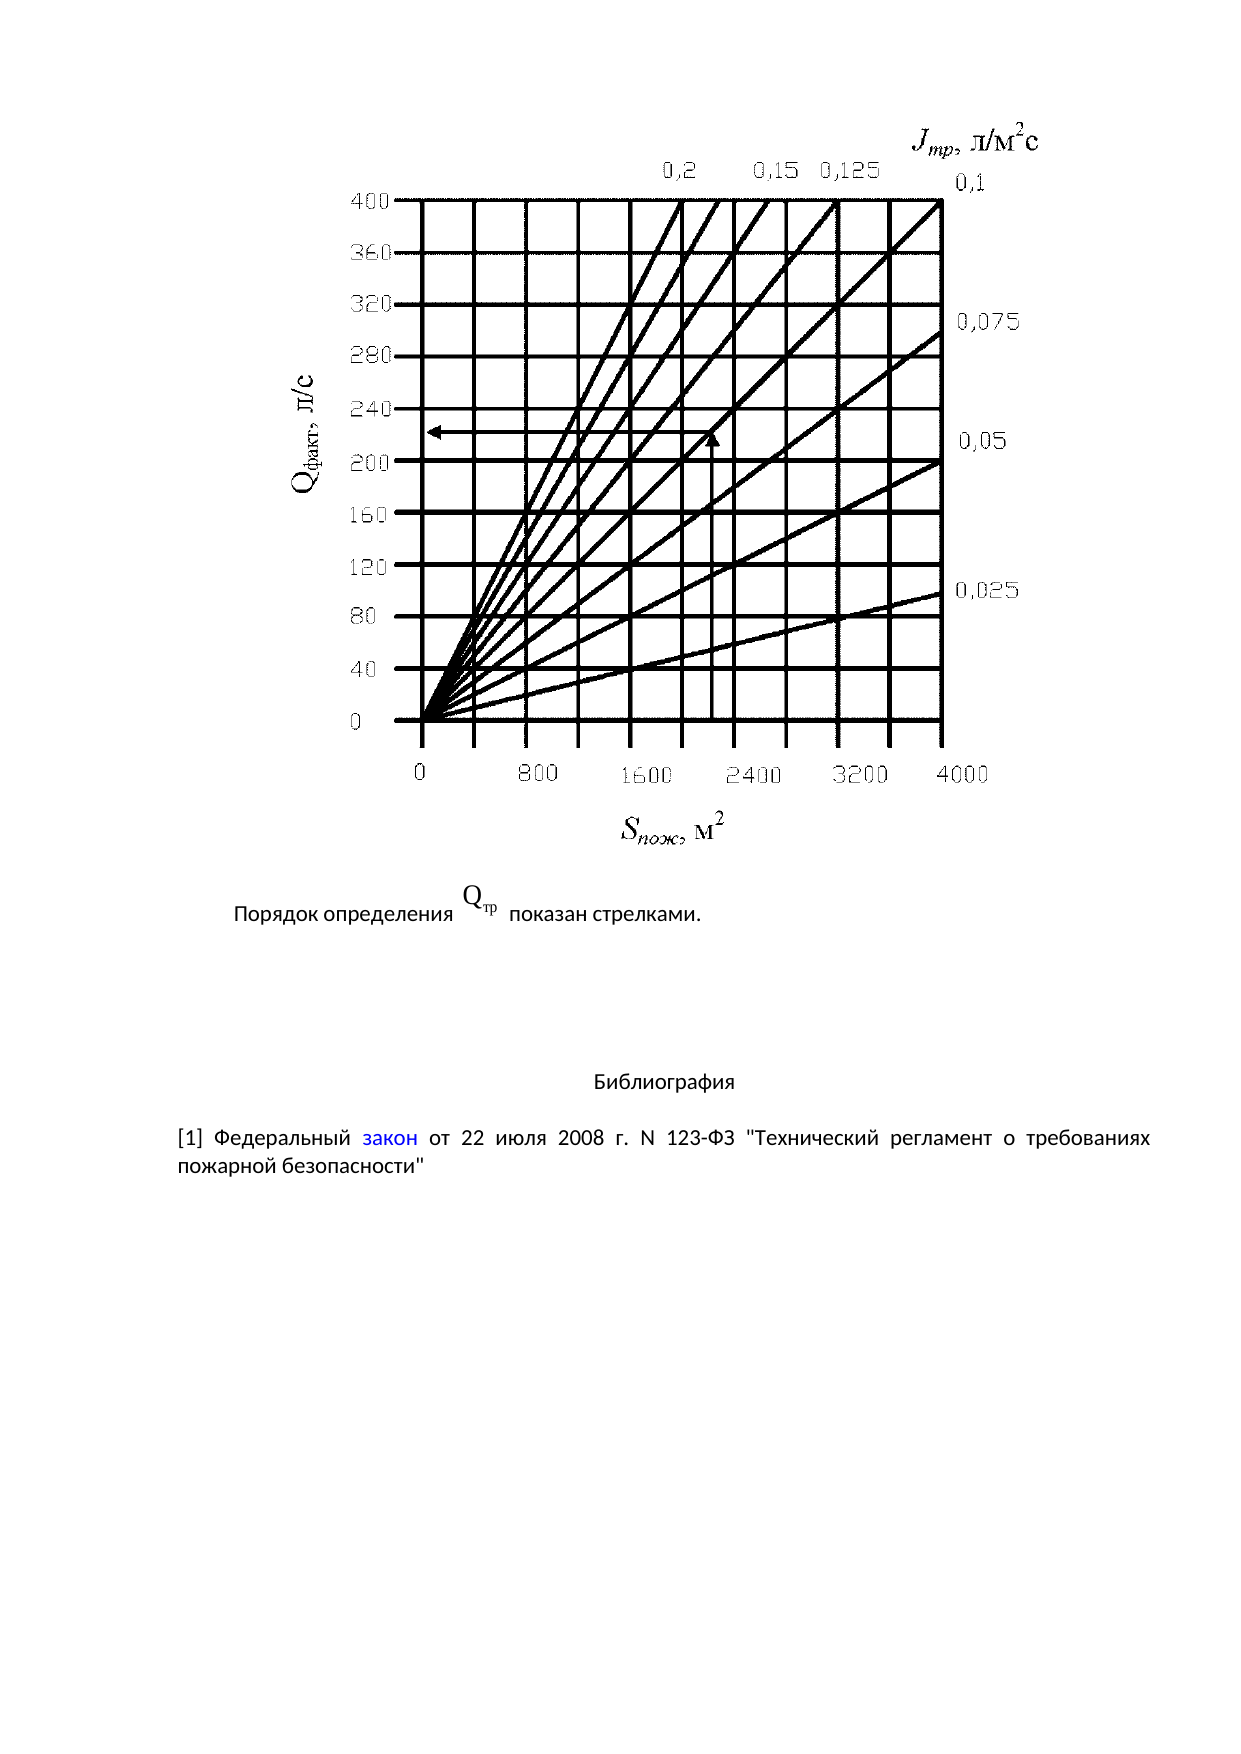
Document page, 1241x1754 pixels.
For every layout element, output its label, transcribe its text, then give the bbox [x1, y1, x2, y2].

text Порядок определения показан стрелками. [177, 876, 1152, 927]
text [1] Федеральный закон от 22 июля 2008 г. N 123-ФЗ "Технический регламент о требованиях пожарной безопасности" [177, 1123, 1152, 1179]
picture [287, 118, 1042, 849]
text Библиография [177, 1067, 1152, 1095]
